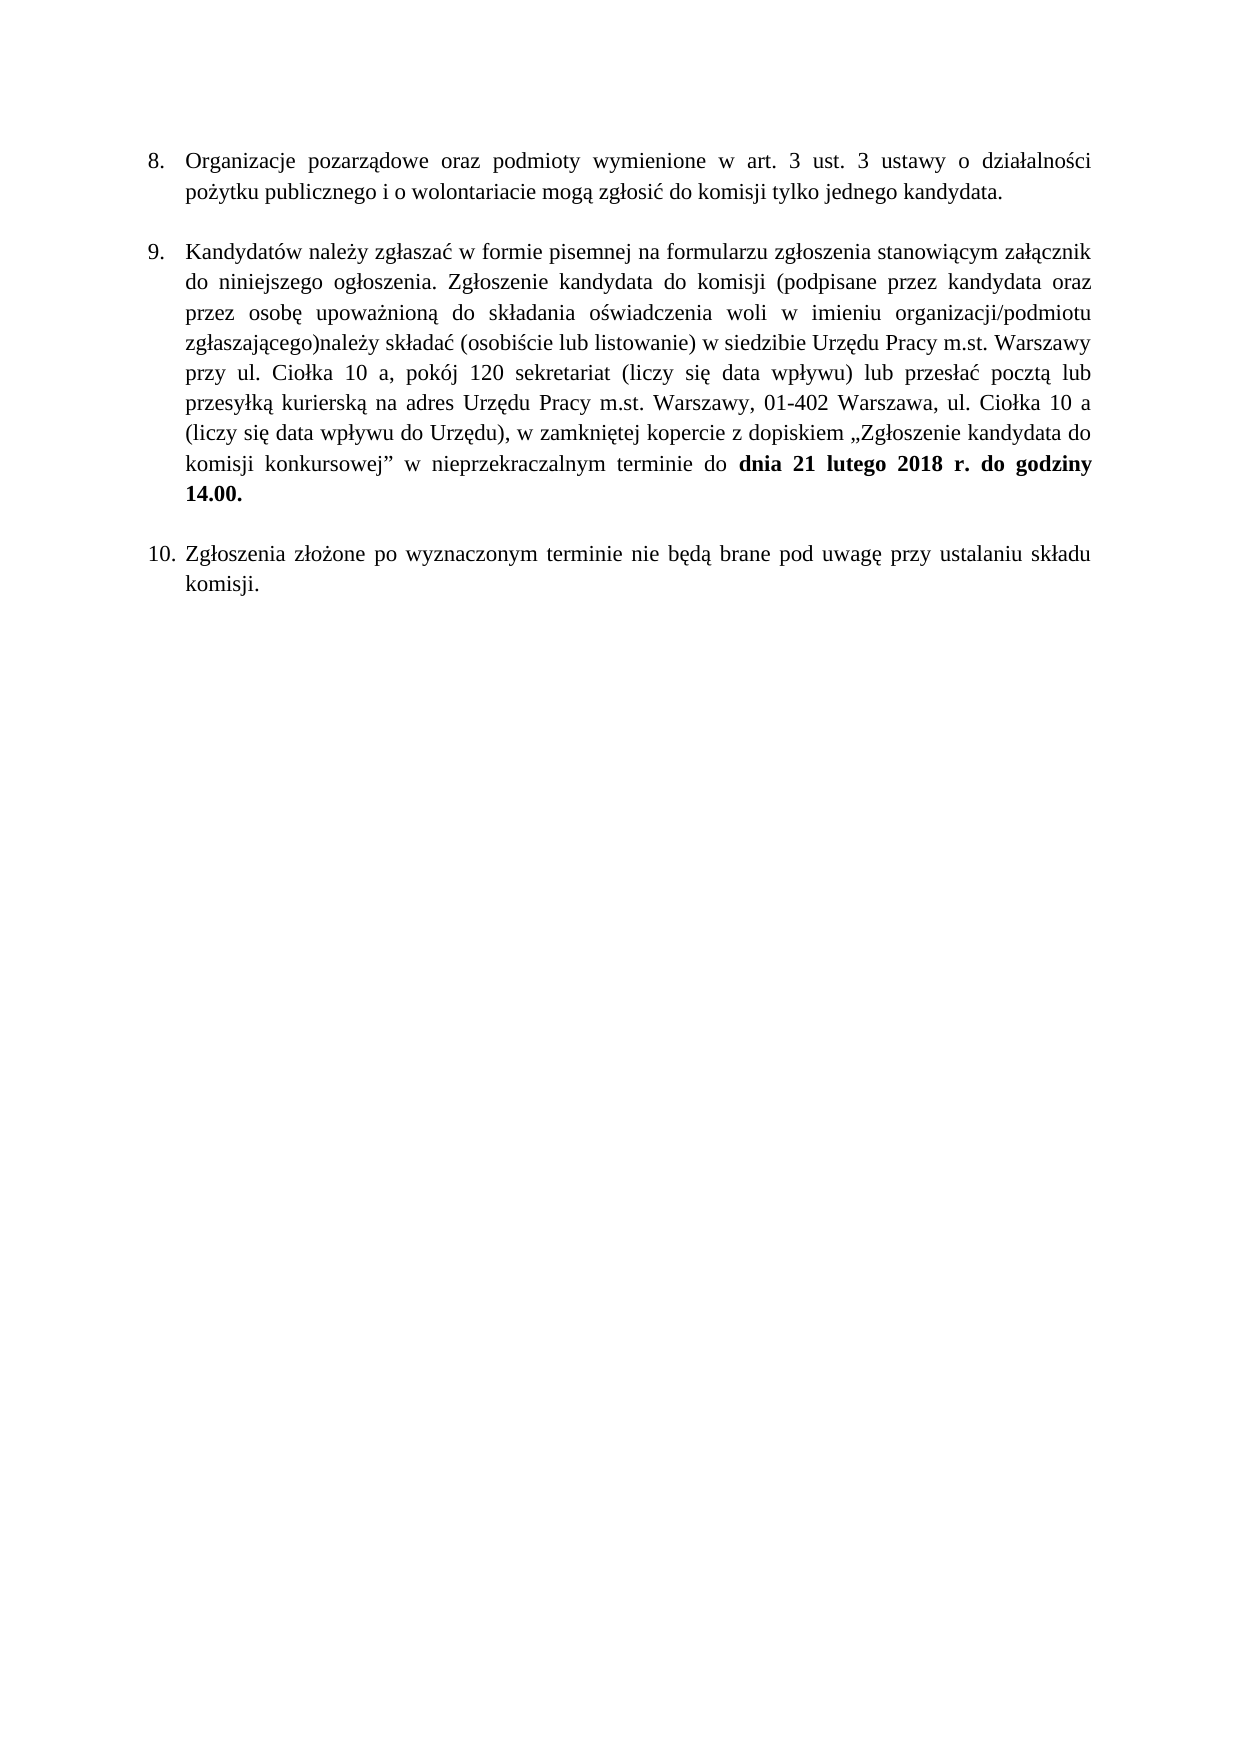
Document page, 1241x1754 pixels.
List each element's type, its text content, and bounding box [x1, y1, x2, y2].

list Zgłoszenia złożone po wyznaczonym terminie nie będą brane pod uwagę przy ustalaniu składu komisji. [148, 540, 1093, 597]
list Kandydatów należy zgłaszać w formie pisemnej na formularzu zgłoszenia stanowiącym załącznik do niniejszego ogłoszenia. Zgłoszenie kandydata do komisji (podpisane przez kandydata oraz przez osobę upoważnioną do składania oświadczenia woli w imieniu organizacji/podmiotu zgłaszającego)należy składać (osobiście lub listowanie) w siedzibie Urzędu Pracy m.st. Warszawy przy ul. Ciołka 10 a, pokój 120 sekretariat (liczy się data wpływu) lub przesłać pocztą lub przesyłką kurierską na adres Urzędu Pracy m.st. Warszawy, 01-402 Warszawa, ul. Ciołka 10 a (liczy się data wpływu do Urzędu), w zamkniętej kopercie z dopiskiem „Zgłoszenie kandydata do komisji konkursowej” w nieprzekraczalnym terminie do dnia 21 lutego 2018 r. do godziny 14.00. [148, 238, 1093, 506]
list Organizacje pozarządowe oraz podmioty wymienione w art. 3 ust. 3 ustawy o działalności pożytku publicznego i o wolontariacie mogą zgłosić do komisji tylko jednego kandydata. [148, 148, 1093, 204]
